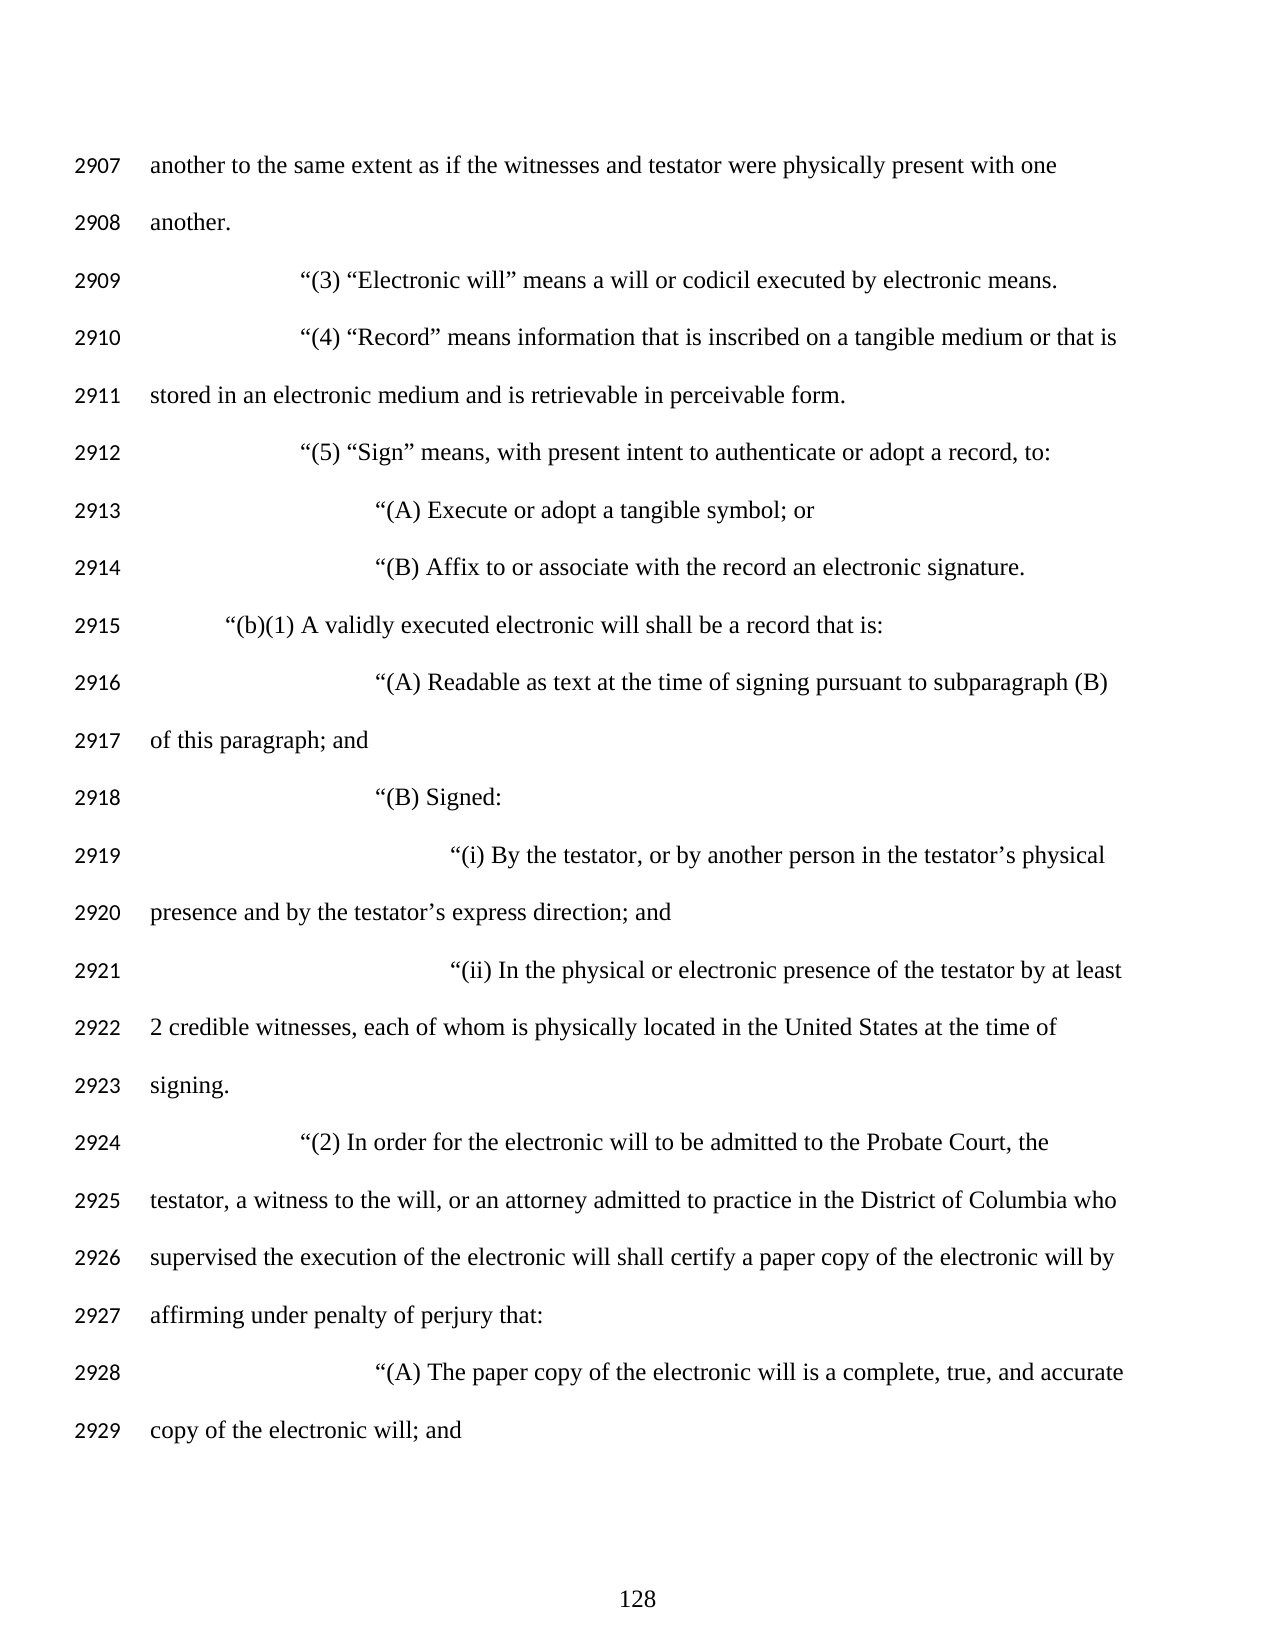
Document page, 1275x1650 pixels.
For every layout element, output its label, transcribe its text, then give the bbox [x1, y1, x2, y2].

text “(i) By the testator, or by another person in the testator’s physical presence and by the testator’s express direction; and [150, 840, 1125, 926]
text “(B) Signed: [150, 782, 1125, 811]
text “(A) The paper copy of the electronic will is a complete, true, and accurate copy of the electronic will; and [150, 1357, 1125, 1444]
text “(2) In order for the electronic will to be admitted to the Probate Court, the testator, a witness to the will, or an attorney admitted to practice in the District of Columbia who supervised the execution of the electronic will shall certify a paper copy of the electronic will by affirming under penalty of perjury that: [150, 1127, 1125, 1329]
text “(4) “Record” means information that is inscribed on a tangible medium or that is stored in an electronic medium and is retrievable in perceivable form. [150, 322, 1125, 409]
text “(b)(1) A validly executed electronic will shall be a record that is: [150, 610, 1125, 639]
text “(A) Readable as text at the time of signing pursuant to subparagraph (B) of this paragraph; and [150, 667, 1125, 754]
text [150, 150, 1125, 236]
text “(A) Execute or adopt a tangible symbol; or [150, 495, 1125, 524]
text “(B) Affix to or associate with the record an electronic signature. [150, 552, 1125, 581]
text “(ii) In the physical or electronic presence of the testator by at least 2 credible witnesses, each of whom is physically located in the United States at the time of signing. [150, 955, 1125, 1099]
text “(3) “Electronic will” means a will or codicil executed by electronic means. [150, 265, 1125, 294]
text “(5) “Sign” means, with present intent to authenticate or adopt a record, to: [150, 437, 1125, 466]
